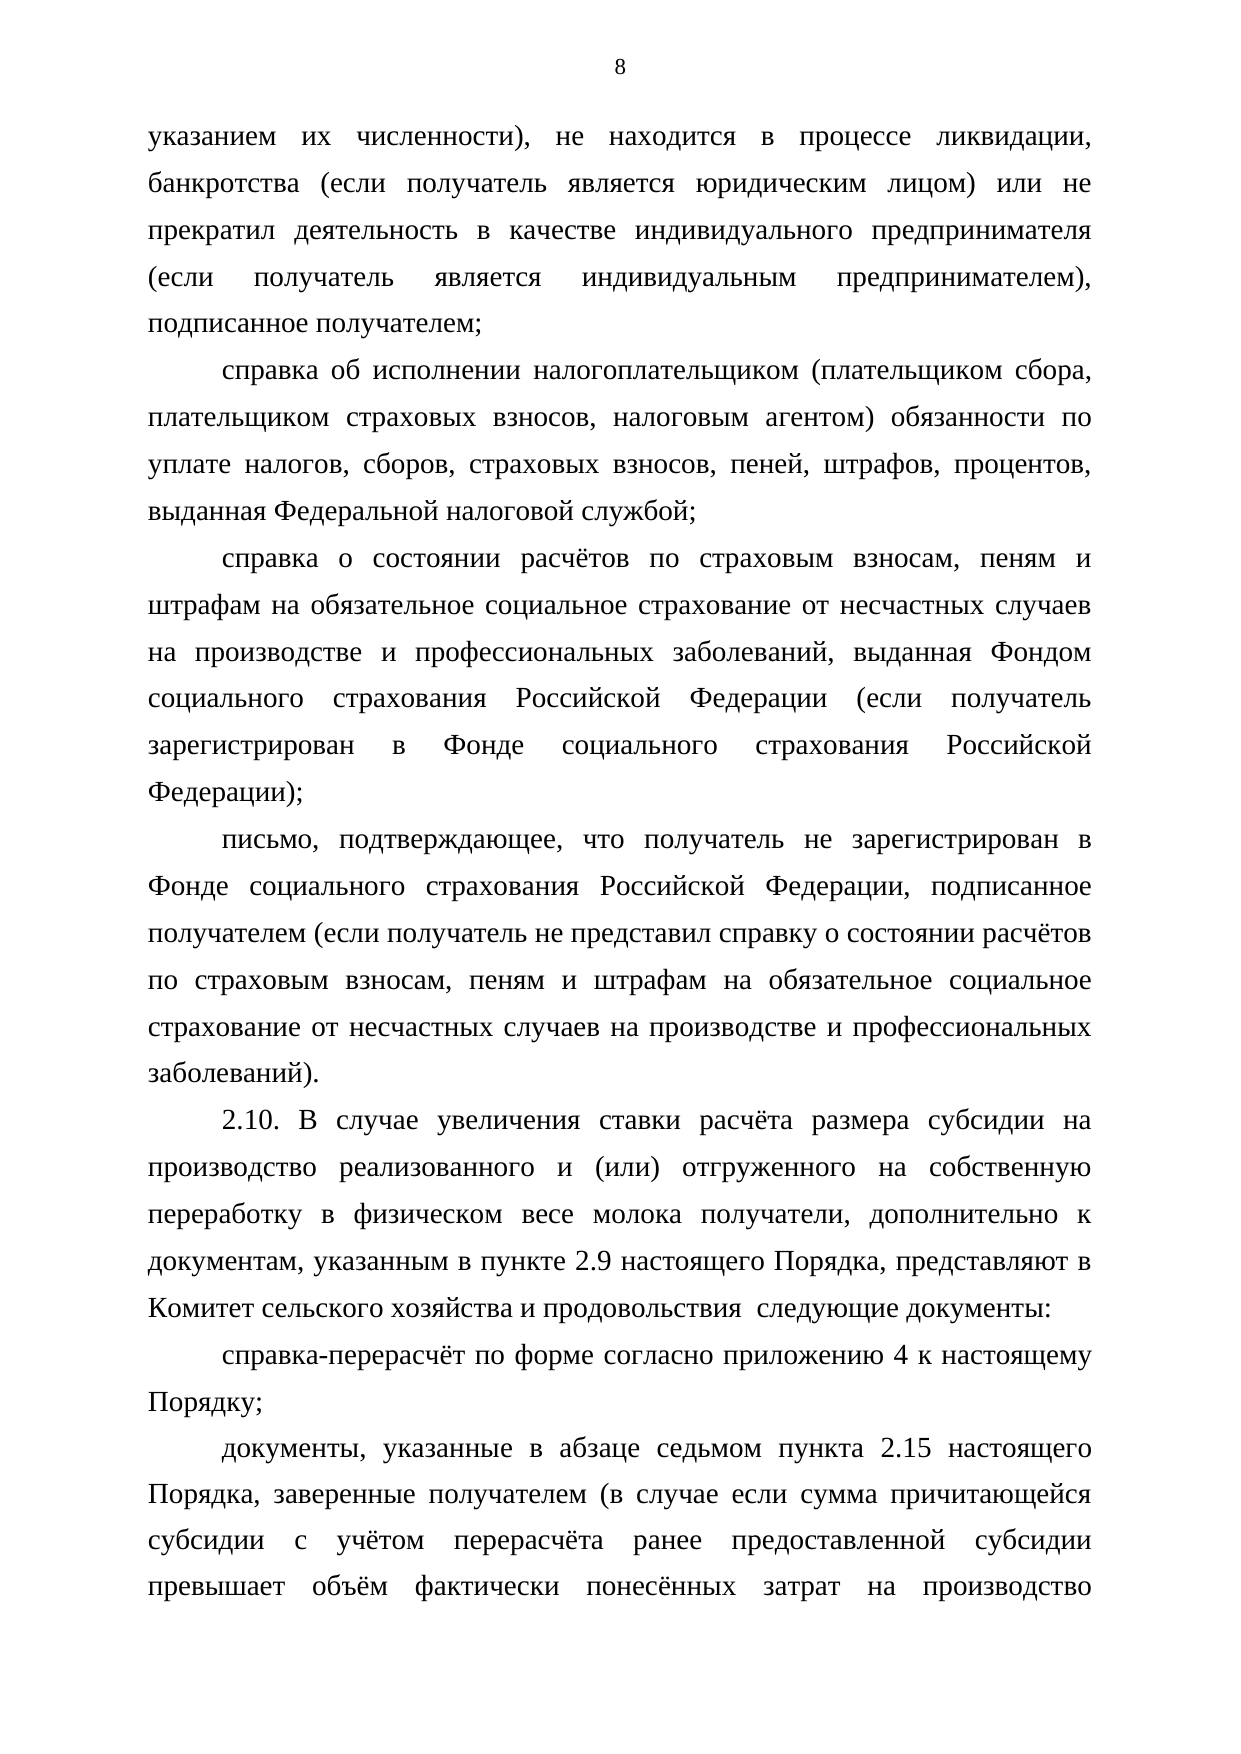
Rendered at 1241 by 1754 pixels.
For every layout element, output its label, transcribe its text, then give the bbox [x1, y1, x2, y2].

text справка об исполнении налогоплательщиком (плательщиком сбора, плательщиком страховых взносов, налоговым агентом) обязанности по уплате налогов, сборов, страховых взносов, пеней, штрафов, процентов, выданная Федеральной налоговой службой; [148, 352, 1092, 527]
text письмо, подтверждающее, что получатель не зарегистрирован в Фонде социального страхования Российской Федерации, подписанное получателем (если получатель не представил справку о состоянии расчётов по страховым взносам, пеням и штрафам на обязательное социальное страхование от несчастных случаев на производстве и профессиональных заболеваний). [148, 821, 1092, 1089]
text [148, 118, 1092, 339]
text справка-перерасчёт по форме согласно приложению 4 к настоящему Порядку; [148, 1337, 1092, 1417]
text 2.10. В случае увеличения ставки расчёта размера субсидии на производство реализованного и (или) отгруженного на собственную переработку в физическом весе молока получатели, дополнительно к документам, указанным в пункте 2.9 настоящего Порядка, представляют в Комитет сельского хозяйства и продовольствия следующие документы: [148, 1102, 1092, 1323]
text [148, 1431, 1092, 1602]
text справка о состоянии расчётов по страховым взносам, пеням и штрафам на обязательное социальное страхование от несчастных случаев на производстве и профессиональных заболеваний, выданная Фондом социального страхования Российской Федерации (если получатель зарегистрирован в Фонде социального страхования Российской Федерации); [148, 540, 1092, 808]
